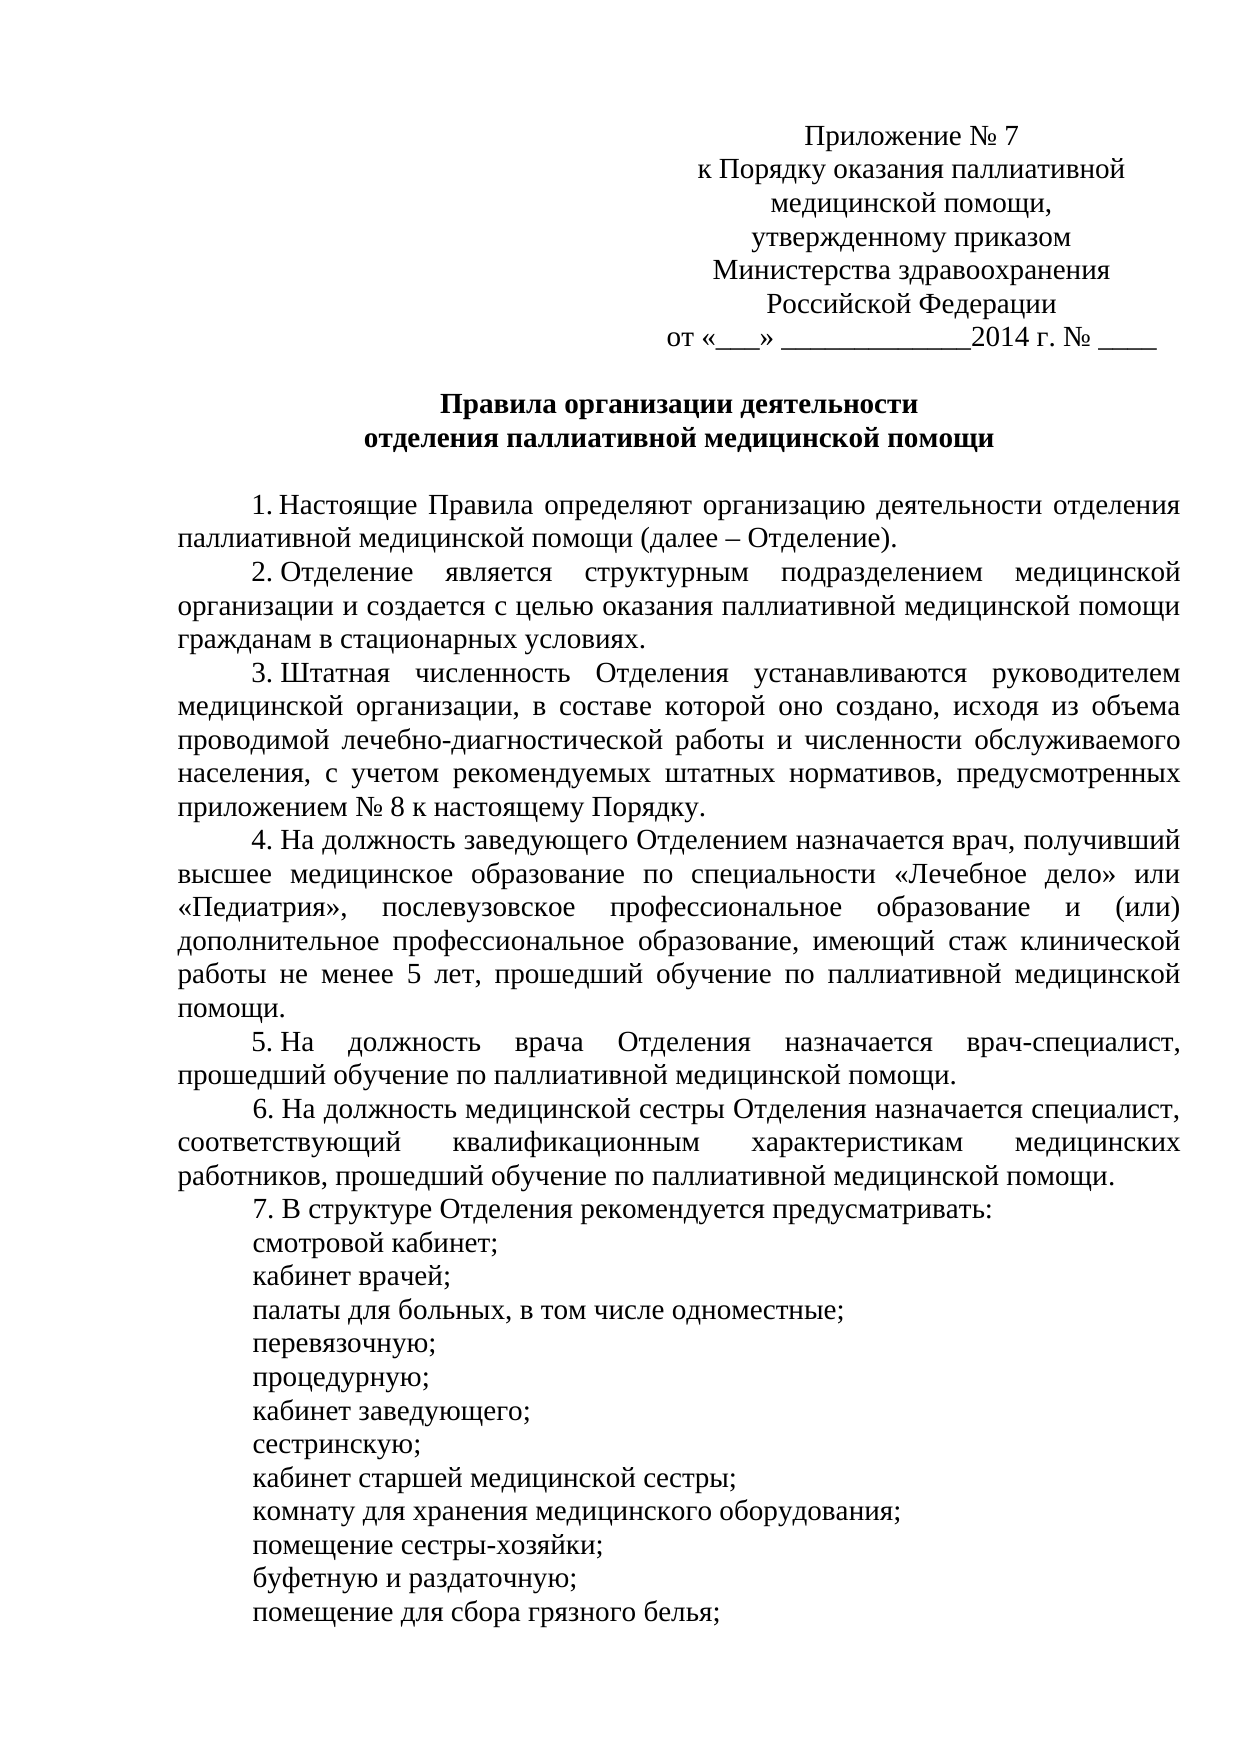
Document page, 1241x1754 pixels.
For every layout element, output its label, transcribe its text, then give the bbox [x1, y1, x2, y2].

table_header Приложение № 7 к Порядку оказания паллиативной медицинской помощи, утвержденному приказом Министерства здравоохранения Российской Федерации от «___» _____________2014 г. № ____ [627, 118, 1181, 353]
text 3. Штатная численность Отделения устанавливаются руководителем медицинской организации, в составе которой оно создано, исходя из объема проводимой лечебно-диагностической работы и численности обслуживаемого населения, с учетом рекомендуемых штатных нормативов, предусмотренных приложением № 8 к настоящему Порядку. [177, 655, 1181, 822]
text отделения паллиативной медицинской помощи [177, 420, 1181, 453]
text комнату для хранения медицинского оборудования; [177, 1493, 1181, 1527]
text сестринскую; [177, 1426, 1181, 1460]
text кабинет заведующего; [177, 1393, 1181, 1426]
text 1. Настоящие Правила определяют организацию деятельности отделения паллиативной медицинской помощи (далее – Отделение). [177, 487, 1181, 554]
text смотровой кабинет; [177, 1225, 1181, 1258]
text помещение сестры-хозяйки; [177, 1527, 1181, 1560]
text кабинет старшей медицинской сестры; [177, 1460, 1181, 1493]
text 7. В структуре Отделения рекомендуется предусматривать: [177, 1191, 1181, 1225]
text 6. На должность медицинской сестры Отделения назначается специалист, соответствующий квалификационным характеристикам медицинских работников, прошедший обучение по паллиативной медицинской помощи. [177, 1091, 1181, 1191]
text Правила организации деятельности [177, 386, 1181, 420]
text 2. Отделение является структурным подразделением медицинской организации и создается с целью оказания паллиативной медицинской помощи гражданам в стационарных условиях. [177, 554, 1181, 655]
text 4. На должность заведующего Отделением назначается врач, получивший высшее медицинское образование по специальности «Лечебное дело» или «Педиатрия», послевузовское профессиональное образование и (или) дополнительное профессиональное образование, имеющий стаж клинической работы не менее 5 лет, прошедший обучение по паллиативной медицинской помощи. [177, 822, 1181, 1024]
text буфетную и раздаточную; [177, 1560, 1181, 1594]
text процедурную; [177, 1359, 1181, 1393]
text палаты для больных, в том числе одноместные; [177, 1292, 1181, 1326]
text кабинет врачей; [177, 1258, 1181, 1292]
text перевязочную; [177, 1326, 1181, 1359]
text помещение для сбора грязного белья; [177, 1594, 1181, 1627]
text 5. На должность врача Отделения назначается врач-специалист, прошедший обучение по паллиативной медицинской помощи. [177, 1024, 1181, 1091]
